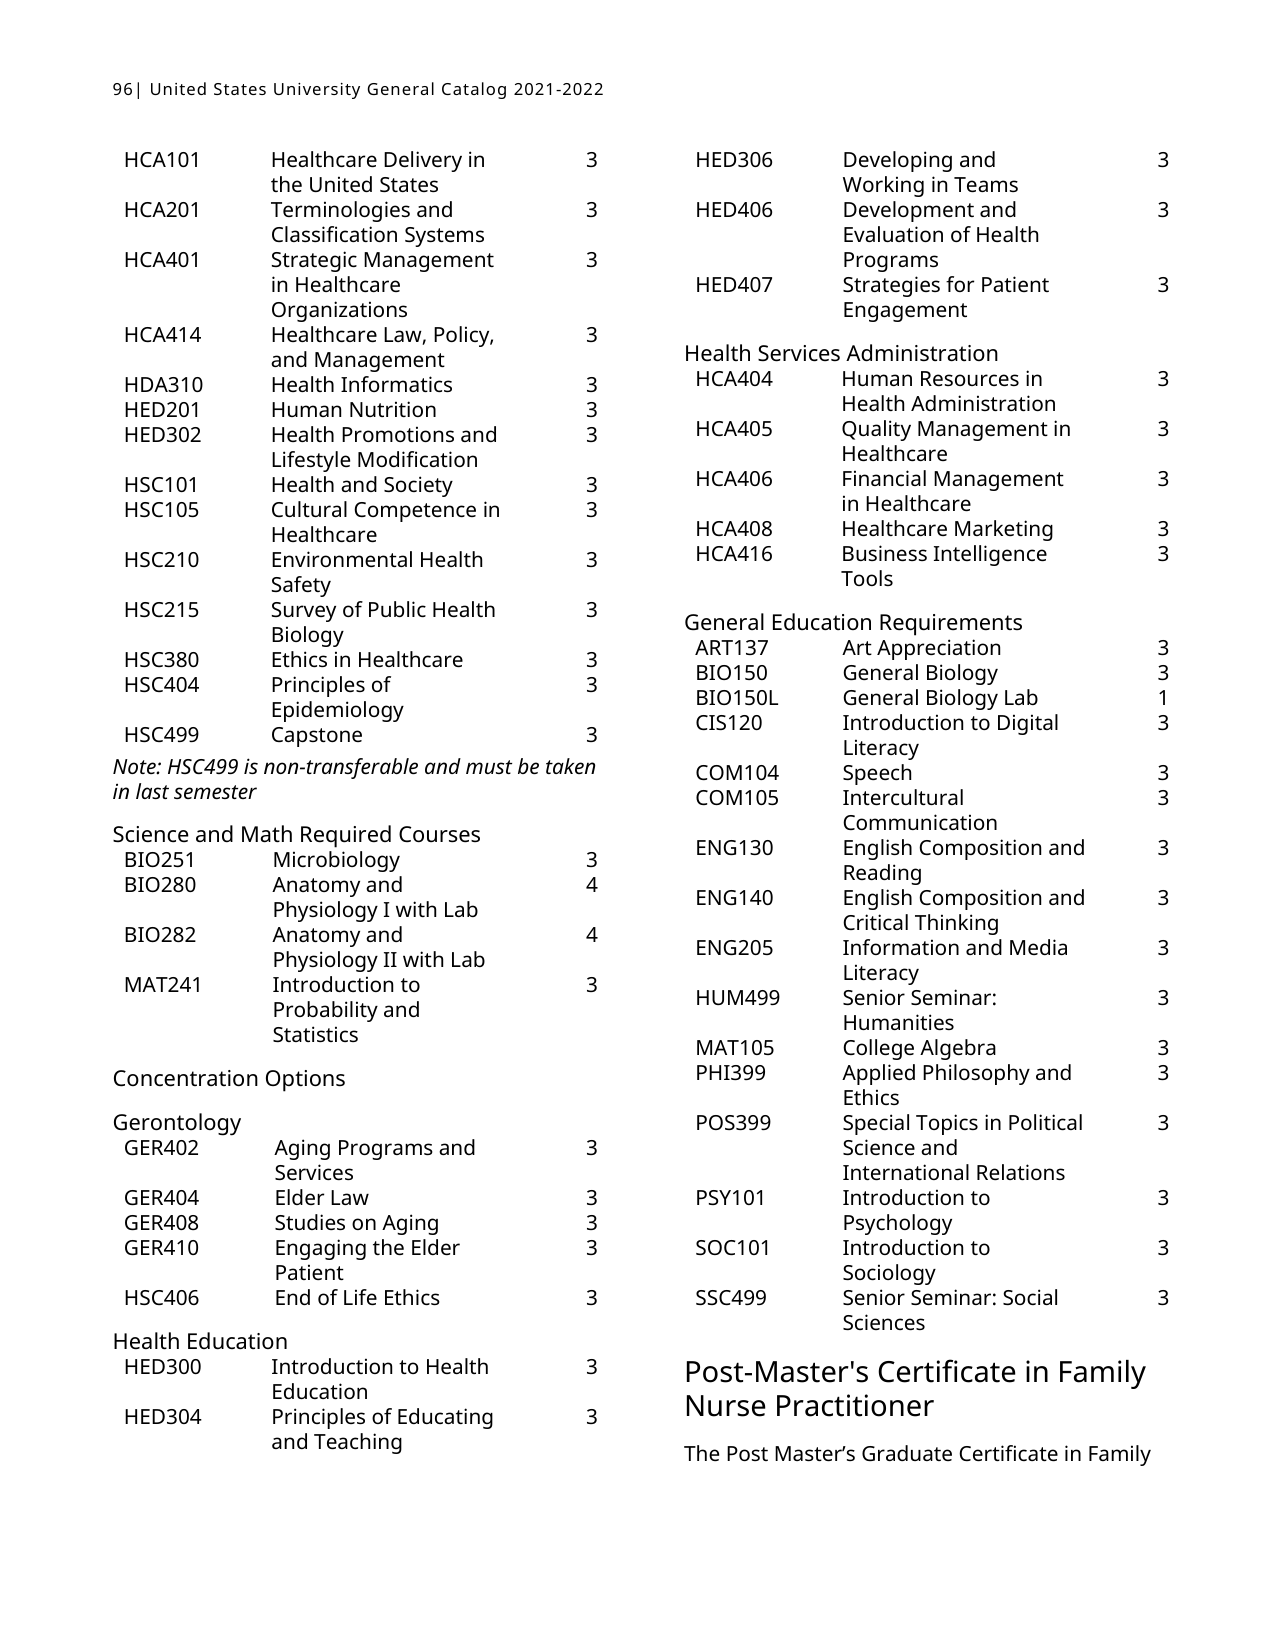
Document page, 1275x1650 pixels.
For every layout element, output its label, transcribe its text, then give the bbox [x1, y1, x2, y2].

subtitle Health Services Administration [684, 342, 1180, 367]
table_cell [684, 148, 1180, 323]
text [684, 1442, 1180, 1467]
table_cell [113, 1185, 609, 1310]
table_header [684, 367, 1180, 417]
subtitle Science and Math Required Courses [112, 823, 609, 848]
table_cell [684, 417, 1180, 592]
subtitle Gerontology [112, 1110, 609, 1135]
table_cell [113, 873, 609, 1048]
text Note: HSC499 is non-transferable and must be taken in last semester [112, 754, 609, 804]
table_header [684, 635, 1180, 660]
subtitle Concentration Options [112, 1067, 609, 1092]
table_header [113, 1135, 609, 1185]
subtitle Health Education [112, 1329, 609, 1354]
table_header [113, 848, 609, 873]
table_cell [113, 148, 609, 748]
subtitle General Education Requirements [684, 610, 1180, 635]
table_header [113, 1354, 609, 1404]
subtitle Post-Master's Certificate in Family Nurse Practitioner [684, 1356, 1180, 1423]
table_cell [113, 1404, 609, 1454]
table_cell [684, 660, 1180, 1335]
